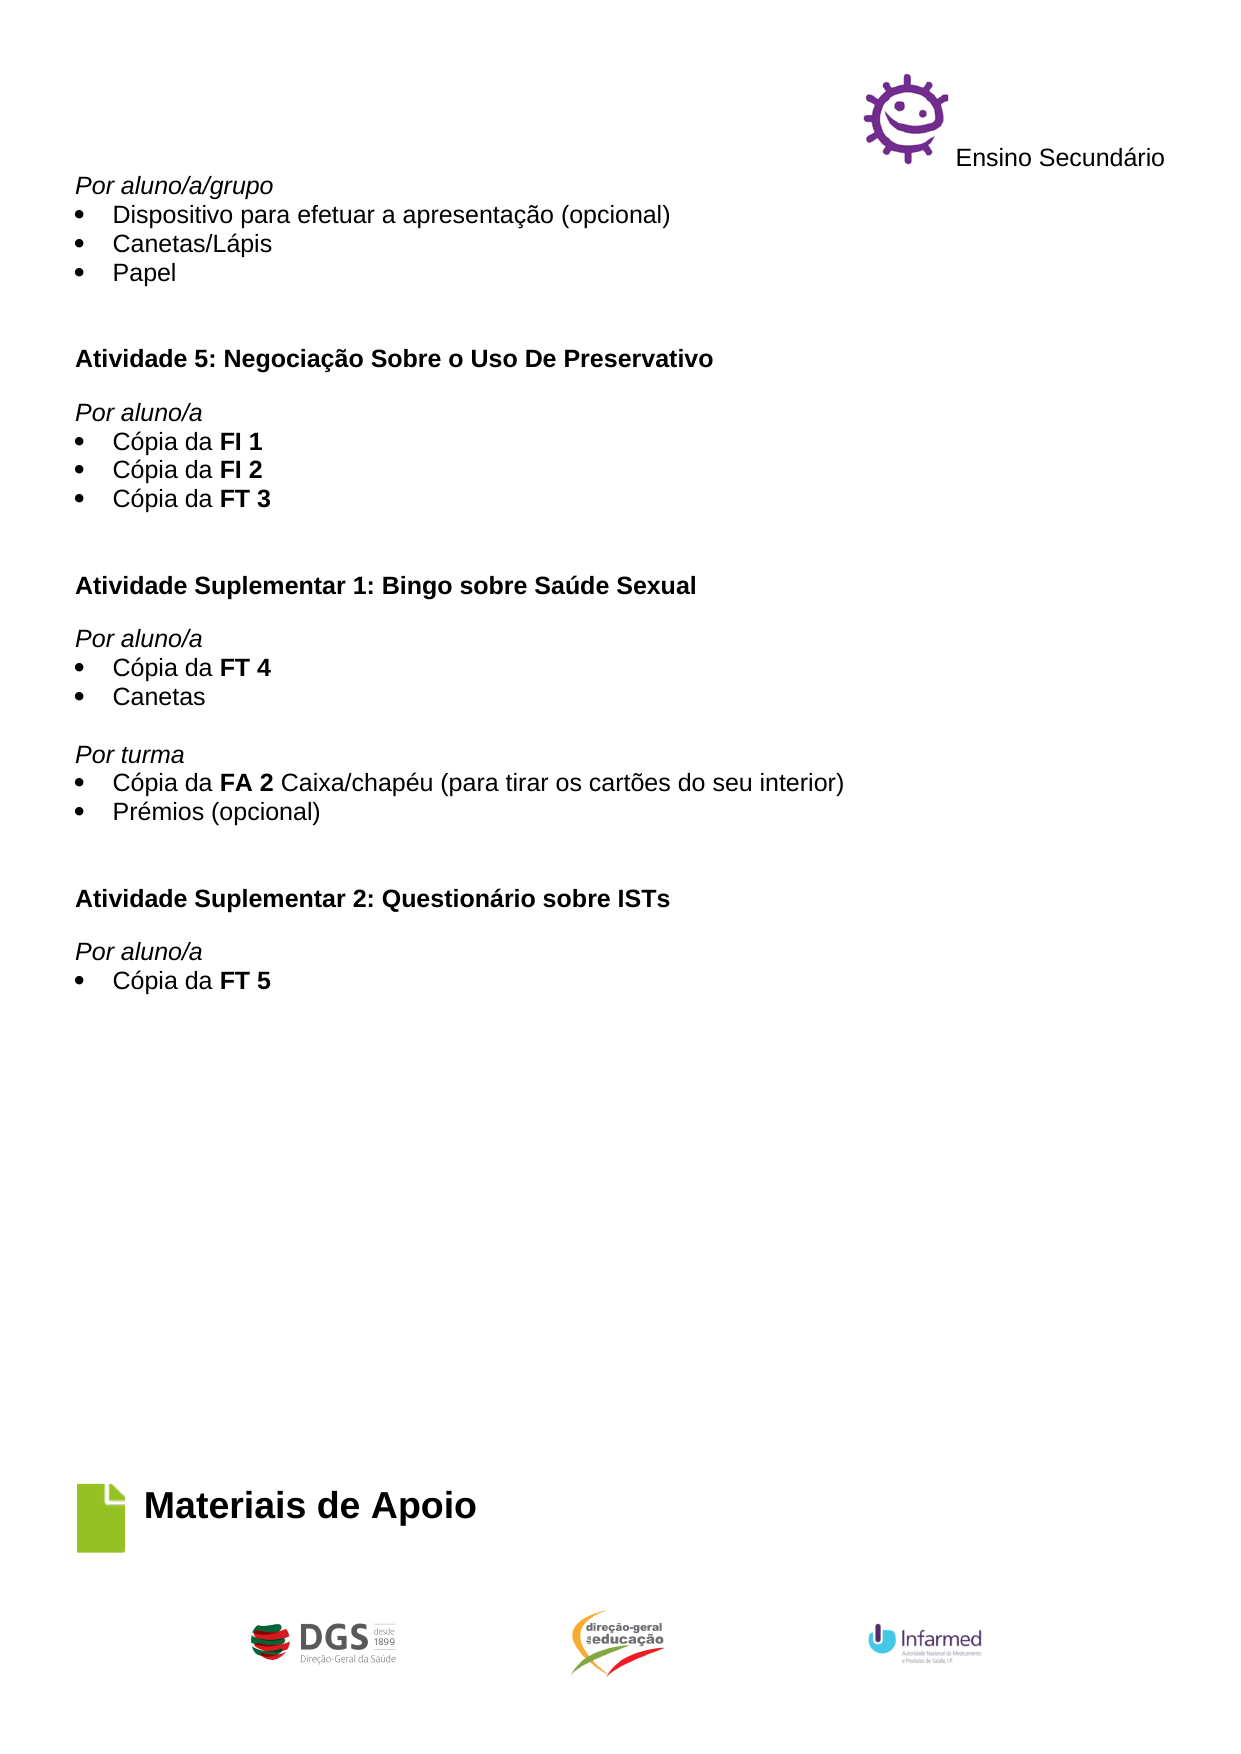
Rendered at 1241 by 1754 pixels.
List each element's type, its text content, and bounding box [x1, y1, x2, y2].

text Atividade 5: Negociação Sobre o Uso De Preservativo [75, 344, 1165, 373]
list Papel [75, 258, 1165, 287]
list Canetas/Lápis [75, 229, 1165, 258]
text Por turma [75, 740, 1165, 768]
list Cópia da FA 2 Caixa/chapéu (para tirar os cartões do seu interior) [75, 768, 1165, 797]
text Por aluno/a/grupo [75, 171, 1165, 200]
list Cópia da FT 4 [75, 653, 1165, 682]
list Dispositivo para efetuar a apresentação (opcional) [75, 200, 1165, 229]
picture [96, 1608, 1145, 1681]
picture [74, 1483, 124, 1550]
list Cópia da FT 5 [75, 966, 1165, 995]
text Por aluno/a [75, 398, 1165, 427]
text Por aluno/a [75, 624, 1165, 653]
text Atividade Suplementar 2: Questionário sobre ISTs [75, 884, 1165, 912]
picture [860, 73, 949, 166]
list Canetas [75, 682, 1165, 711]
list Cópia da FT 3 [75, 484, 1165, 513]
list Prémios (opcional) [75, 797, 1165, 826]
subtitle Materiais de Apoio [119, 1484, 1165, 1527]
text Por aluno/a [75, 937, 1165, 966]
text Atividade Suplementar 1: Bingo sobre Saúde Sexual [75, 571, 1165, 599]
list Cópia da FI 1 [75, 427, 1165, 456]
list Cópia da FI 2 [75, 456, 1165, 484]
